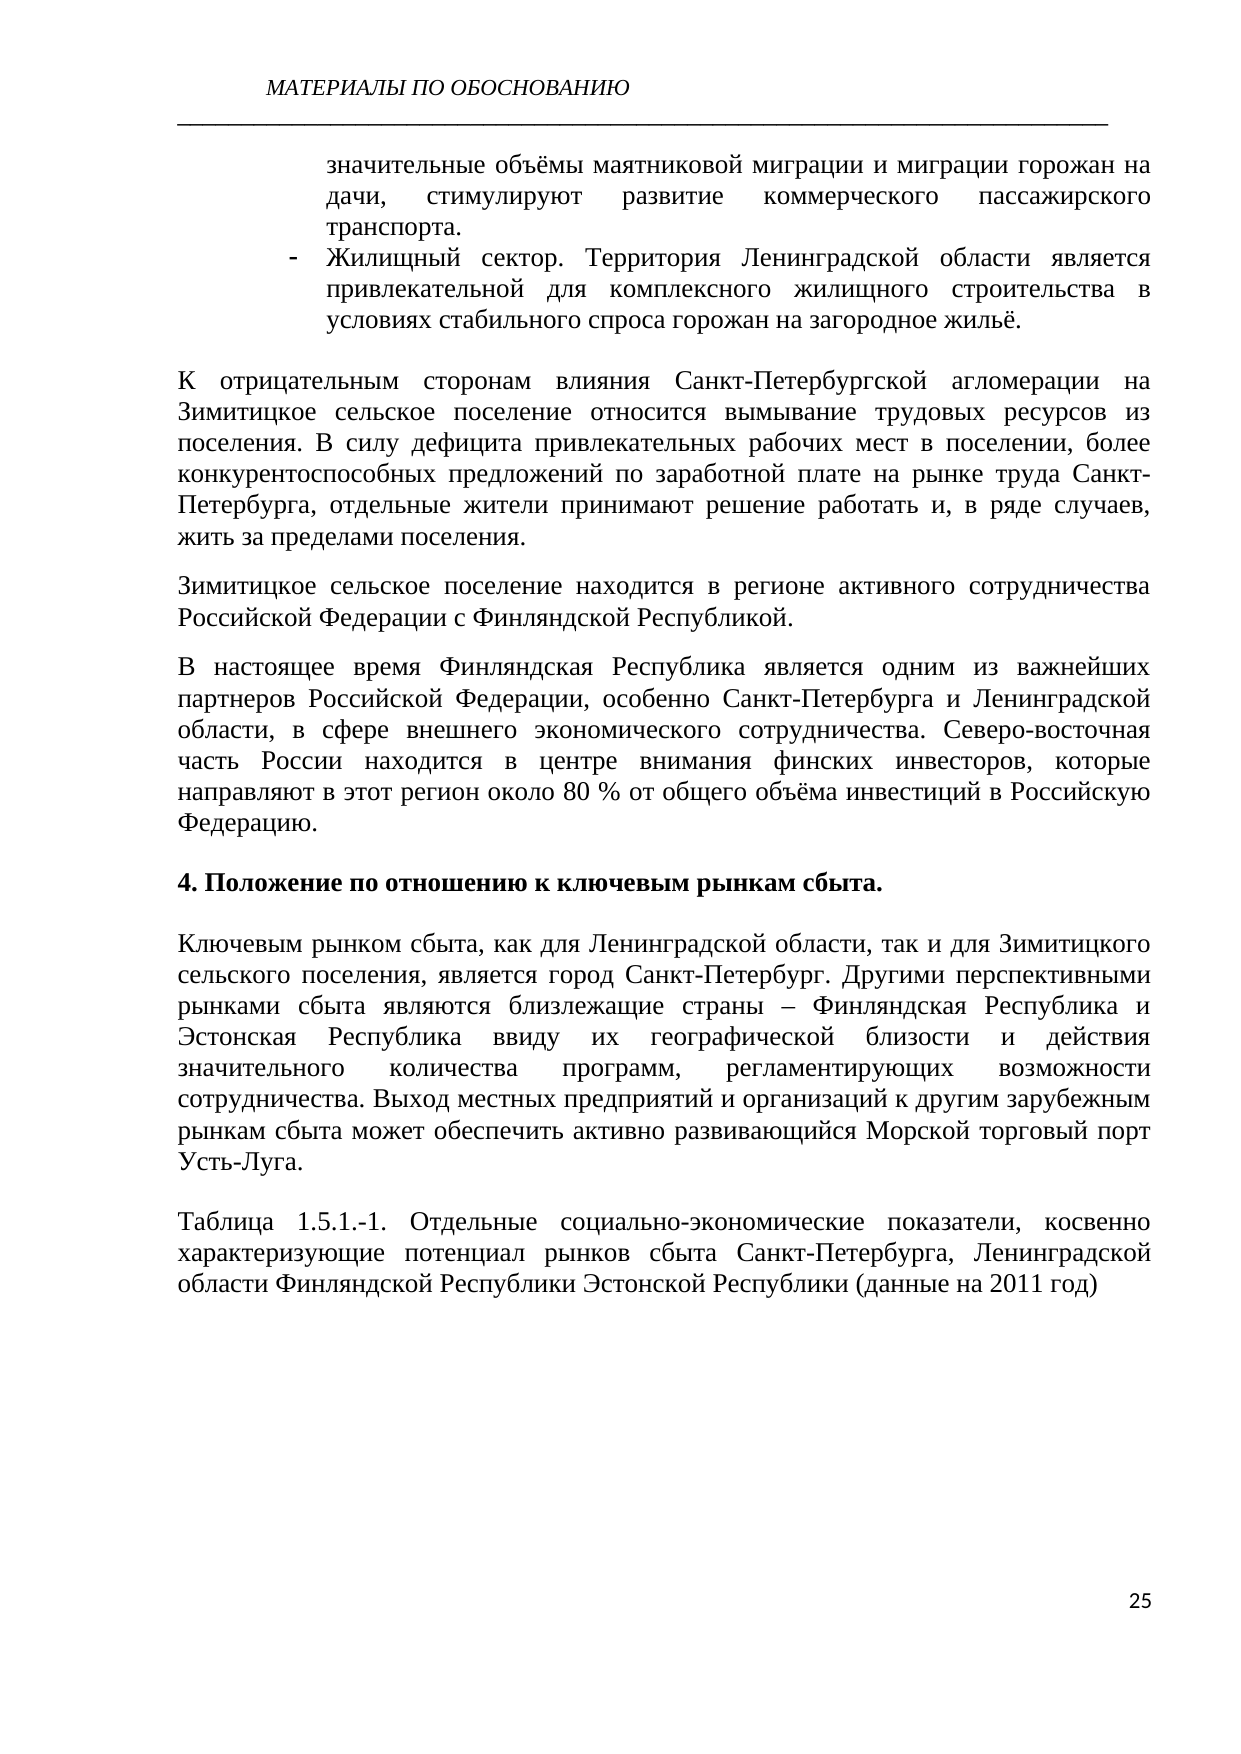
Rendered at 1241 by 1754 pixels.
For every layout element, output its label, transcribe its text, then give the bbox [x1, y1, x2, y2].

text Таблица 1.5.1.-1. Отдельные социально-экономические показатели, косвенно характеризующие потенциал рынков сбыта Санкт-Петербурга, Ленинградской области Финляндской Республики Эстонской Республики (данные на 2011 год) [177, 1205, 1152, 1299]
text Зимитицкое сельское поселение находится в регионе активного сотрудничества Российской Федерации с Финляндской Республикой. [177, 569, 1152, 632]
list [288, 148, 1152, 241]
text К отрицательным сторонам влияния Санкт-Петербургской агломерации на Зимитицкое сельское поселение относится вымывание трудовых ресурсов из поселения. В силу дефицита привлекательных рабочих мест в поселении, более конкурентоспособных предложений по заработной плате на рынке труда Санкт-Петербурга, отдельные жители принимают решение работать и, в ряде случаев, жить за пределами поселения. [177, 364, 1152, 551]
list Жилищный сектор. Территория Ленинградской области является привлекательной для комплексного жилищного строительства в условиях стабильного спроса горожан на загородное жильё. [288, 241, 1152, 335]
text 4. Положение по отношению к ключевым рынкам сбыта. [177, 867, 1152, 898]
text Ключевым рынком сбыта, как для Ленинградской области, так и для Зимитицкого сельского поселения, является город Санкт-Петербург. Другими перспективными рынками сбыта являются близлежащие страны – Финляндская Республика и Эстонская Республика ввиду их географической близости и действия значительного количества программ, регламентирующих возможности сотрудничества. Выход местных предприятий и организаций к другим зарубежным рынкам сбыта может обеспечить активно развивающийся Морской торговый порт Усть-Луга. [177, 927, 1152, 1176]
text В настоящее время Финляндская Республика является одним из важнейших партнеров Российской Федерации, особенно Санкт-Петербурга и Ленинградской области, в сфере внешнего экономического сотрудничества. Северо-восточная часть России находится в центре внимания финских инвесторов, которые направляют в этот регион около 80 % от общего объёма инвестиций в Российскую Федерацию. [177, 651, 1152, 837]
